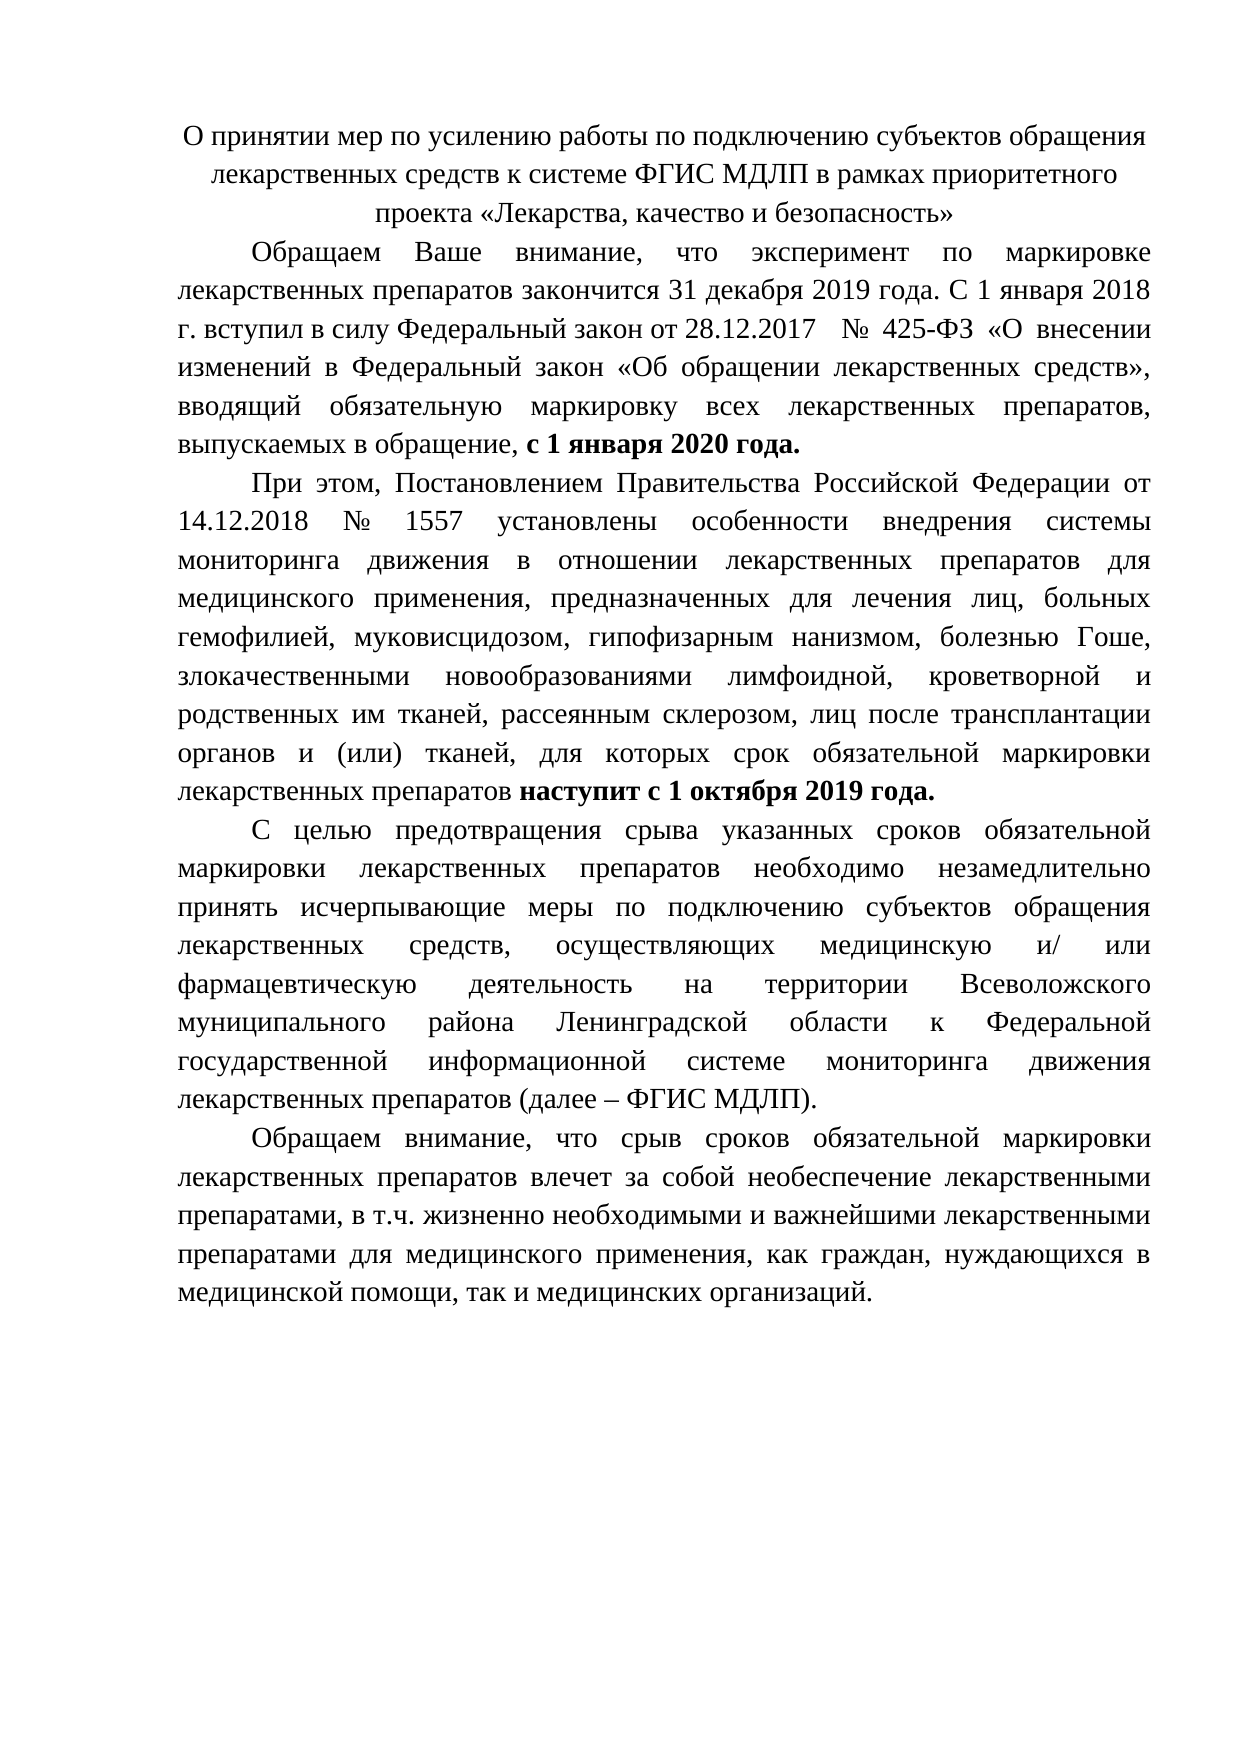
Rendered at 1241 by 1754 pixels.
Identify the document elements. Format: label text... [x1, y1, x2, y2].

text Обращаем Ваше внимание, что эксперимент по маркировке лекарственных препаратов закончится 31 декабря 2019 года. С 1 января 2018 г. вступил в силу Федеральный закон от 28.12.2017 № 425-ФЗ «О внесении изменений в Федеральный закон «Об обращении лекарственных средств», вводящий обязательную маркировку всех лекарственных препаратов, выпускаемых в обращение, с 1 января 2020 года. [177, 234, 1152, 460]
text Обращаем внимание, что срыв сроков обязательной маркировки лекарственных препаратов влечет за собой необеспечение лекарственными препаратами, в т.ч. жизненно необходимыми и важнейшими лекарственными препаратами для медицинского применения, как граждан, нуждающихся в медицинской помощи, так и медицинских организаций. [177, 1120, 1152, 1308]
text О принятии мер по усилению работы по подключению субъектов обращения лекарственных средств к системе ФГИС МДЛП в рамках приоритетного проекта «Лекарства, качество и безопасность» [177, 118, 1152, 229]
text С целью предотвращения срыва указанных сроков обязательной маркировки лекарственных препаратов необходимо незамедлительно принять исчерпывающие меры по подключению субъектов обращения лекарственных средств, осуществляющих медицинскую и/ или фармацевтическую деятельность на территории Всеволожского муниципального района Ленинградской области к Федеральной государственной информационной системе мониторинга движения лекарственных препаратов (далее – ФГИС МДЛП). [177, 812, 1152, 1115]
text При этом, Постановлением Правительства Российской Федерации от 14.12.2018 № 1557 установлены особенности внедрения системы мониторинга движения в отношении лекарственных препаратов для медицинского применения, предназначенных для лечения лиц, больных гемофилией, муковисцидозом, гипофизарным нанизмом, болезнью Гоше, злокачественными новообразованиями лимфоидной, кроветворной и родственных им тканей, рассеянным склерозом, лиц после трансплантации органов и (или) тканей, для которых срок обязательной маркировки лекарственных препаратов наступит с 1 октября 2019 года. [177, 465, 1152, 807]
